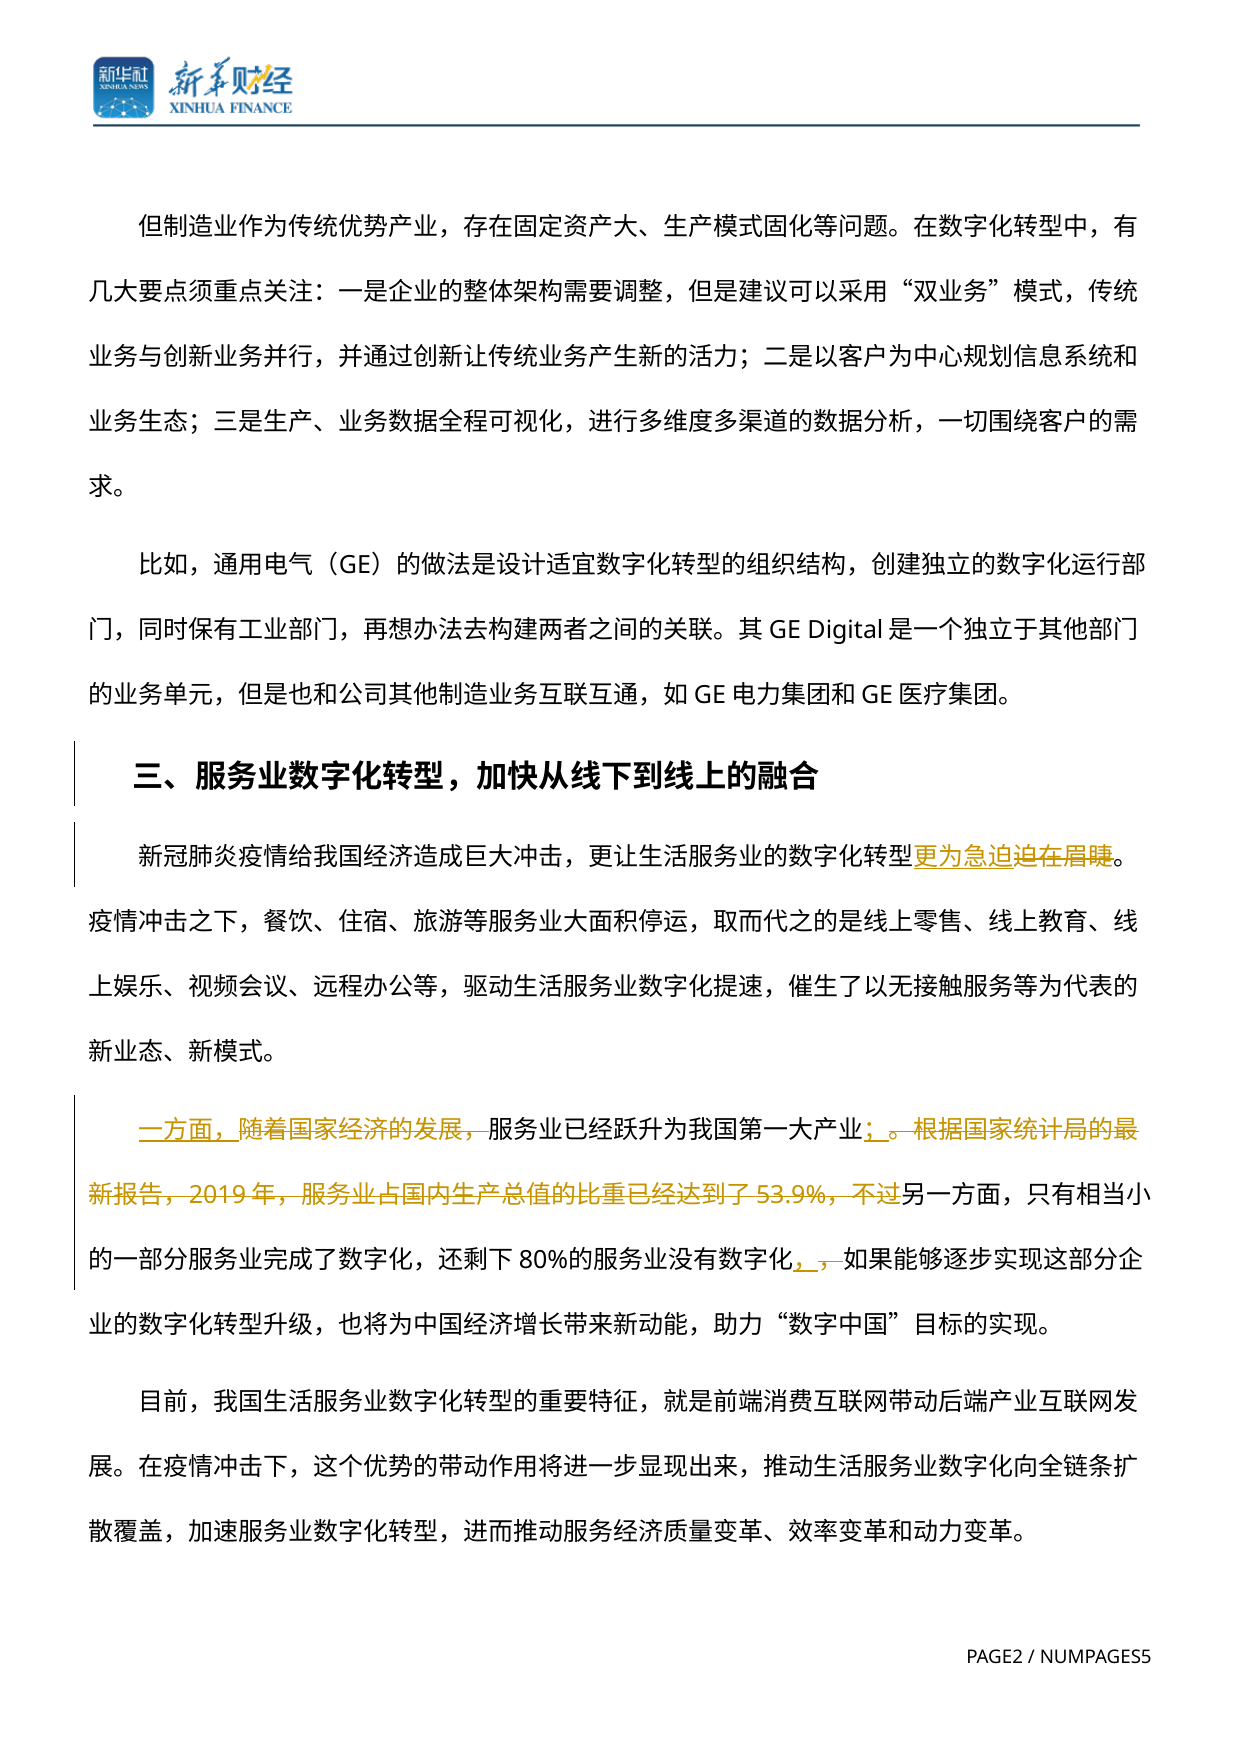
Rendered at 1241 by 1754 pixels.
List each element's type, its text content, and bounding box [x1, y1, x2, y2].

text 服务业已经跃升为我国第一大产业另一方面，只有相当小的一部分服务业完成了数字化，还剩下80%的服务业没有数字化如果能够逐步实现这部分企业的数字化转型升级，也将为中国经济增长带来新动能，助力“数字中国”目标的实现。 [89, 1095, 1152, 1355]
text 但制造业作为传统优势产业，存在固定资产大、生产模式固化等问题。在数字化转型中，有几大要点须重点关注：一是企业的整体架构需要调整，但是建议可以采用“双业务”模式，传统业务与创新业务并行，并通过创新让传统业务产生新的活力；二是以客户为中心规划信息系统和业务生态；三是生产、业务数据全程可视化，进行多维度多渠道的数据分析，一切围绕客户的需求。 [89, 192, 1152, 517]
text 新冠肺炎疫情给我国经济造成巨大冲击，更让生活服务业的数字化转型。疫情冲击之下，餐饮、住宿、旅游等服务业大面积停运，取而代之的是线上零售、线上教育、线上娱乐、视频会议、远程办公等，驱动生活服务业数字化提速，催生了以无接触服务等为代表的新业态、新模式。 [89, 822, 1152, 1082]
picture [62, 9, 1141, 167]
text 目前，我国生活服务业数字化转型的重要特征，就是前端消费互联网带动后端产业互联网发展。在疫情冲击下，这个优势的带动作用将进一步显现出来，推动生活服务业数字化向全链条扩散覆盖，加速服务业数字化转型，进而推动服务经济质量变革、效率变革和动力变革。 [89, 1367, 1152, 1562]
text 比如，通用电气（GE）的做法是设计适宜数字化转型的组织结构，创建独立的数字化运行部门，同时保有工业部门，再想办法去构建两者之间的关联。其GE Digital是一个独立于其他部门的业务单元，但是也和公司其他制造业务互联互通，如GE电力集团和GE医疗集团。 [89, 530, 1152, 725]
subtitle 三、服务业数字化转型，加快从线下到线上的融合 [89, 741, 1152, 806]
